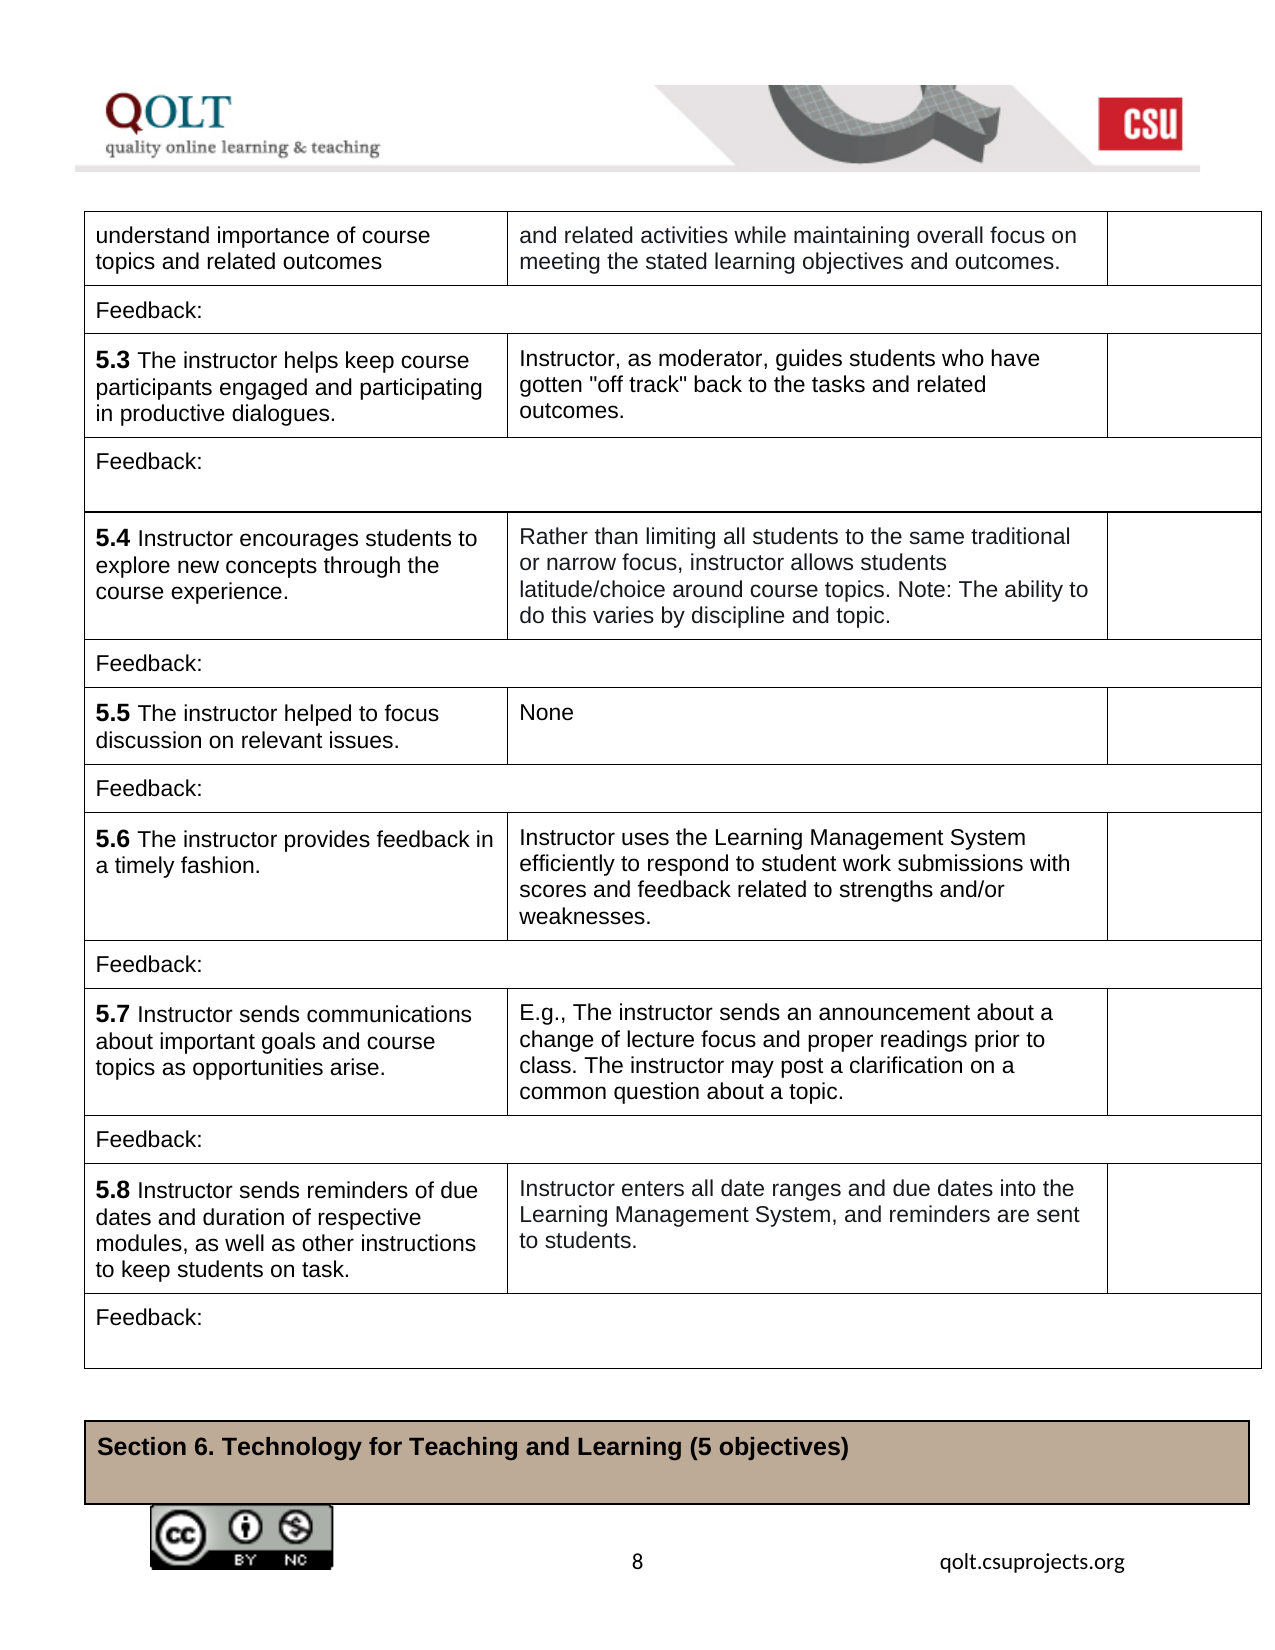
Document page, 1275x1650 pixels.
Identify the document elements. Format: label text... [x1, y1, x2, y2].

table_cell 5.7 Instructor sends communications about important goals and course topics as opportunities arise. [85, 989, 507, 1115]
table_cell Feedback: [85, 438, 1261, 511]
table_cell Instructor enters all date ranges and due dates into the Learning Management System, and reminders are sent to students. [508, 1164, 1107, 1293]
table_cell 5.6 The instructor provides feedback in a timely fashion. [85, 813, 507, 939]
table_cell 5.3 The instructor helps keep course participants engaged and participating in productive dialogues. [85, 334, 507, 437]
picture [75, 85, 1200, 172]
table_cell [1108, 688, 1261, 764]
table_cell [1108, 1164, 1261, 1293]
table_cell Feedback: [85, 765, 1261, 812]
table_cell Instructor, as moderator, guides students who have gotten "off track" back to the tasks and related outcomes. [508, 334, 1107, 437]
table_cell [1108, 334, 1261, 437]
picture [150, 1504, 334, 1570]
table_cell 5.5 The instructor helped to focus discussion on relevant issues. [85, 688, 507, 764]
table_cell Instructor uses the Learning Management System efficiently to respond to student work submissions with scores and feedback related to strengths and/or weaknesses. [508, 813, 1107, 939]
table_cell E.g., The instructor sends an announcement about a change of lecture focus and proper readings prior to class. The instructor may post a clarification on a common question about a topic. [508, 989, 1107, 1115]
table_cell Feedback: [85, 640, 1261, 687]
table_cell [1108, 212, 1261, 285]
table_cell 5.8 Instructor sends reminders of due dates and duration of respective modules, as well as other instructions to keep students on task. [85, 1164, 507, 1293]
table_cell Feedback: [85, 1294, 1261, 1367]
table_cell Feedback: [85, 941, 1261, 988]
table_cell 5.2 Instructor helps students understand importance of course topics and related outcomes [85, 212, 507, 285]
table_cell 5.4 Instructor encourages students to explore new concepts through the course experience. [85, 513, 507, 639]
table_cell Rather than limiting all students to the same traditional or narrow focus, instructor allows students latitude/choice around course topics. Note: The ability to do this varies by discipline and topic. [508, 513, 1107, 639]
table_cell None [508, 688, 1107, 764]
table_cell [1108, 989, 1261, 1115]
table_cell Feedback: [85, 1116, 1261, 1163]
table_cell [1108, 813, 1261, 939]
table_cell [1108, 513, 1261, 639]
table_cell Feedback: [85, 286, 1261, 333]
